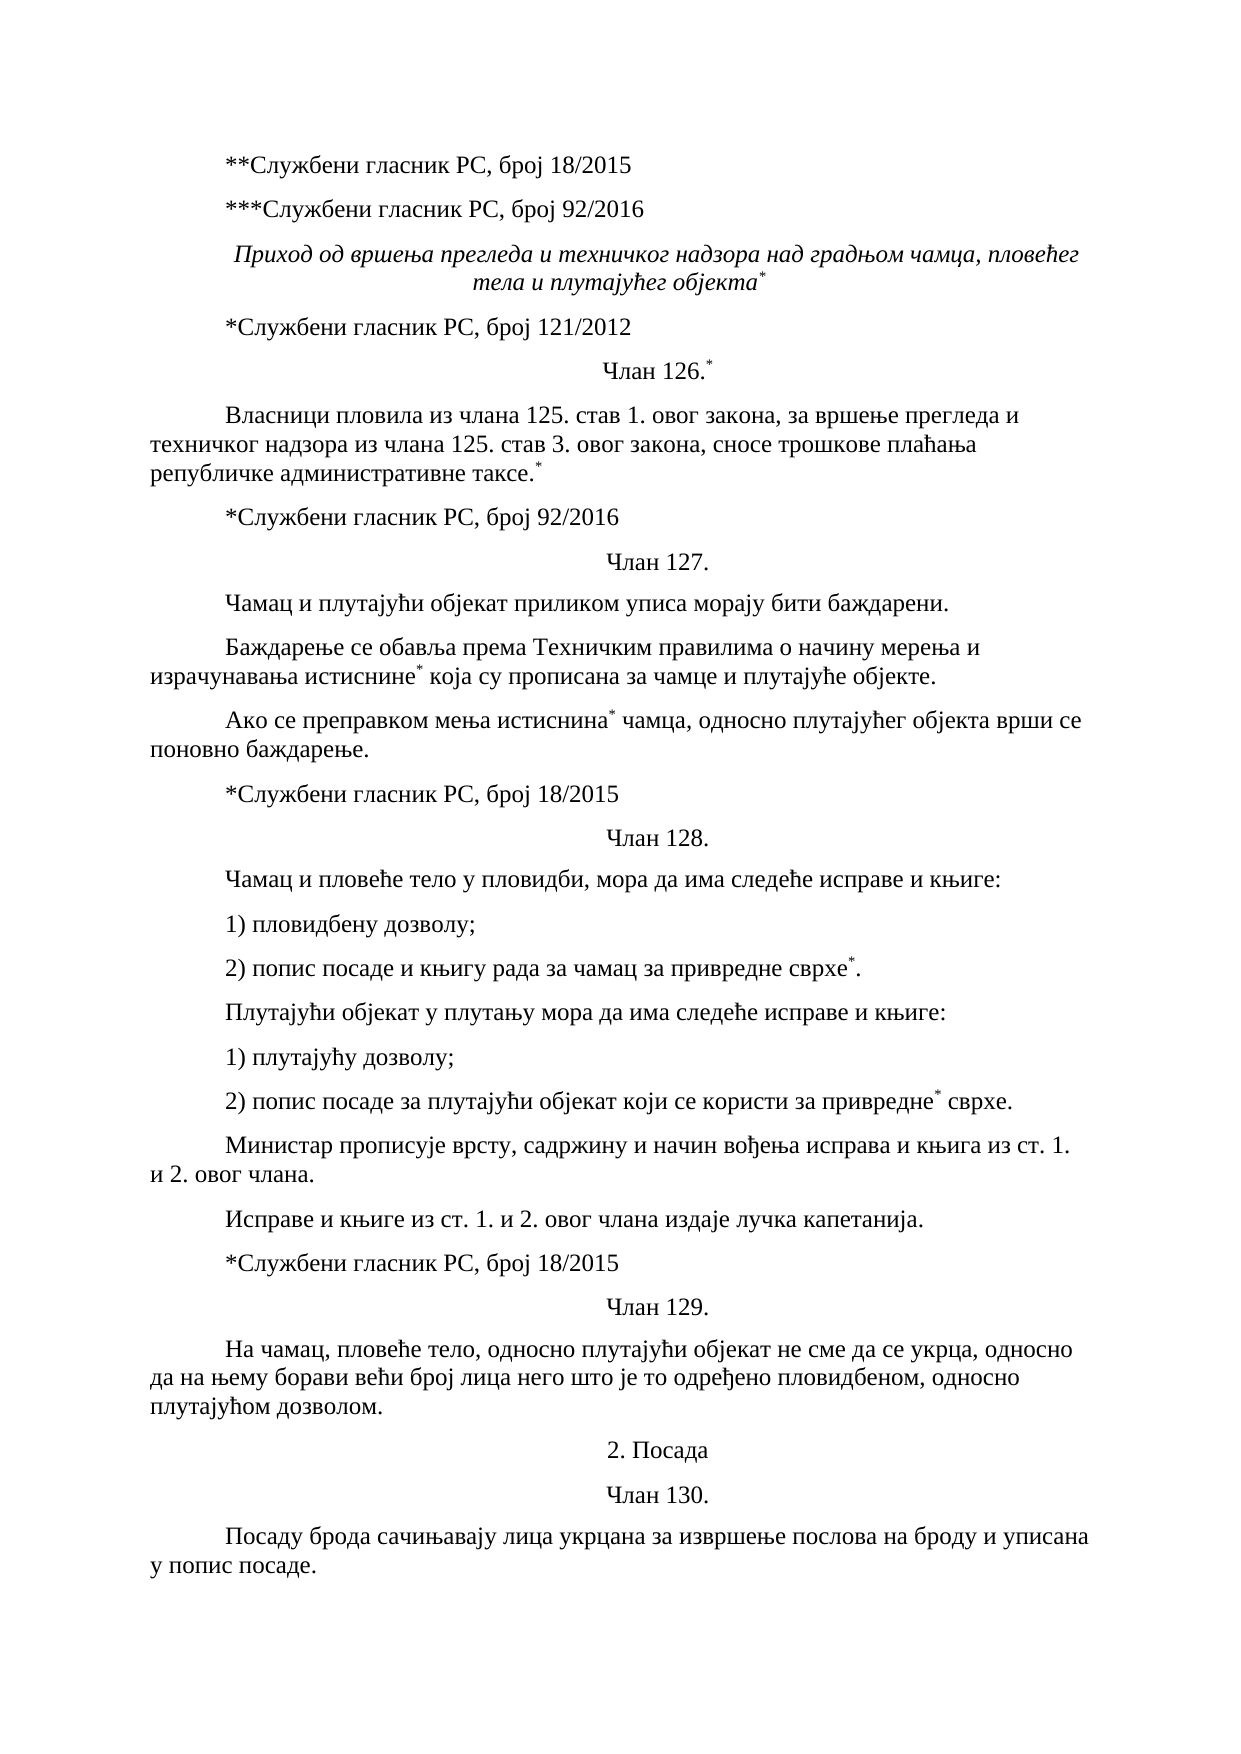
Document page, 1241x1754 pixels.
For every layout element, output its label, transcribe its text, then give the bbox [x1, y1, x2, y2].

text **Службени гласник РС, број 18/2015 [150, 150, 1090, 179]
text 2. Посада [150, 1436, 1090, 1464]
text Баждарење се обавља према Техничким правилима о начину мерења и израчунавања истиснине* која су прописана за чамце и плутајуће објекте. [150, 632, 1090, 690]
text 2) попис посаде за плутајући објекат који се користи за привредне* сврхе. [150, 1086, 1090, 1115]
text *Службени гласник РС, број 18/2015 [150, 1248, 1090, 1277]
text 1) плутајућу дозволу; [150, 1042, 1090, 1071]
text Власници пловила из члана 125. став 1. овог закона, за вршење прегледа и техничког надзора из члана 125. став 3. овог закона, сносе трошкове плаћања републичке административне таксе.* [150, 401, 1090, 487]
text Ако се преправком мења истиснина* чамца, односно плутајућег објекта врши се поновно баждарење. [150, 706, 1090, 763]
text Чамац и пловеће тело у пловидби, мора да има следеће исправе и књиге: [150, 864, 1090, 893]
text Члан 127. [150, 547, 1090, 576]
text 2) попис посаде и књигу рада за чамац за привредне сврхе*. [150, 953, 1090, 982]
text 1) пловидбену дозволу; [150, 909, 1090, 937]
text Министар прописује врсту, садржину и начин вођења исправа и књига из ст. 1. и 2. овог члана. [150, 1131, 1090, 1188]
text *Службени гласник РС, број 92/2016 [150, 502, 1090, 531]
text Посаду брода сачињавају лица укрцана за извршење послова на броду и уписана у попис посаде. [150, 1521, 1090, 1579]
text Плутајући објекат у плутању мора да има следеће исправе и књиге: [150, 997, 1090, 1026]
text Члан 128. [150, 823, 1090, 852]
text Чамац и плутајући објекат приликом уписа морају бити баждарени. [150, 588, 1090, 617]
text Исправе и књиге из ст. 1. и 2. овог члана издаје лучка капетанија. [150, 1204, 1090, 1232]
text На чамац, пловеће тело, односно плутајући објекат не сме да се укрца, односно да на њему борави већи број лица него што је то одређено пловидбеном, односно плутајућом дозволом. [150, 1334, 1090, 1420]
text Члан 126.* [150, 356, 1090, 385]
text Приход од вршења прегледа и техничког надзора над градњом чамца, пловећег тела и плутајућег објекта* [150, 239, 1090, 296]
text ***Службени гласник РС, број 92/2016 [150, 194, 1090, 223]
text *Службени гласник РС, број 18/2015 [150, 779, 1090, 807]
text *Службени гласник РС, број 121/2012 [150, 312, 1090, 341]
text Члан 130. [150, 1480, 1090, 1509]
text Члан 129. [150, 1292, 1090, 1321]
